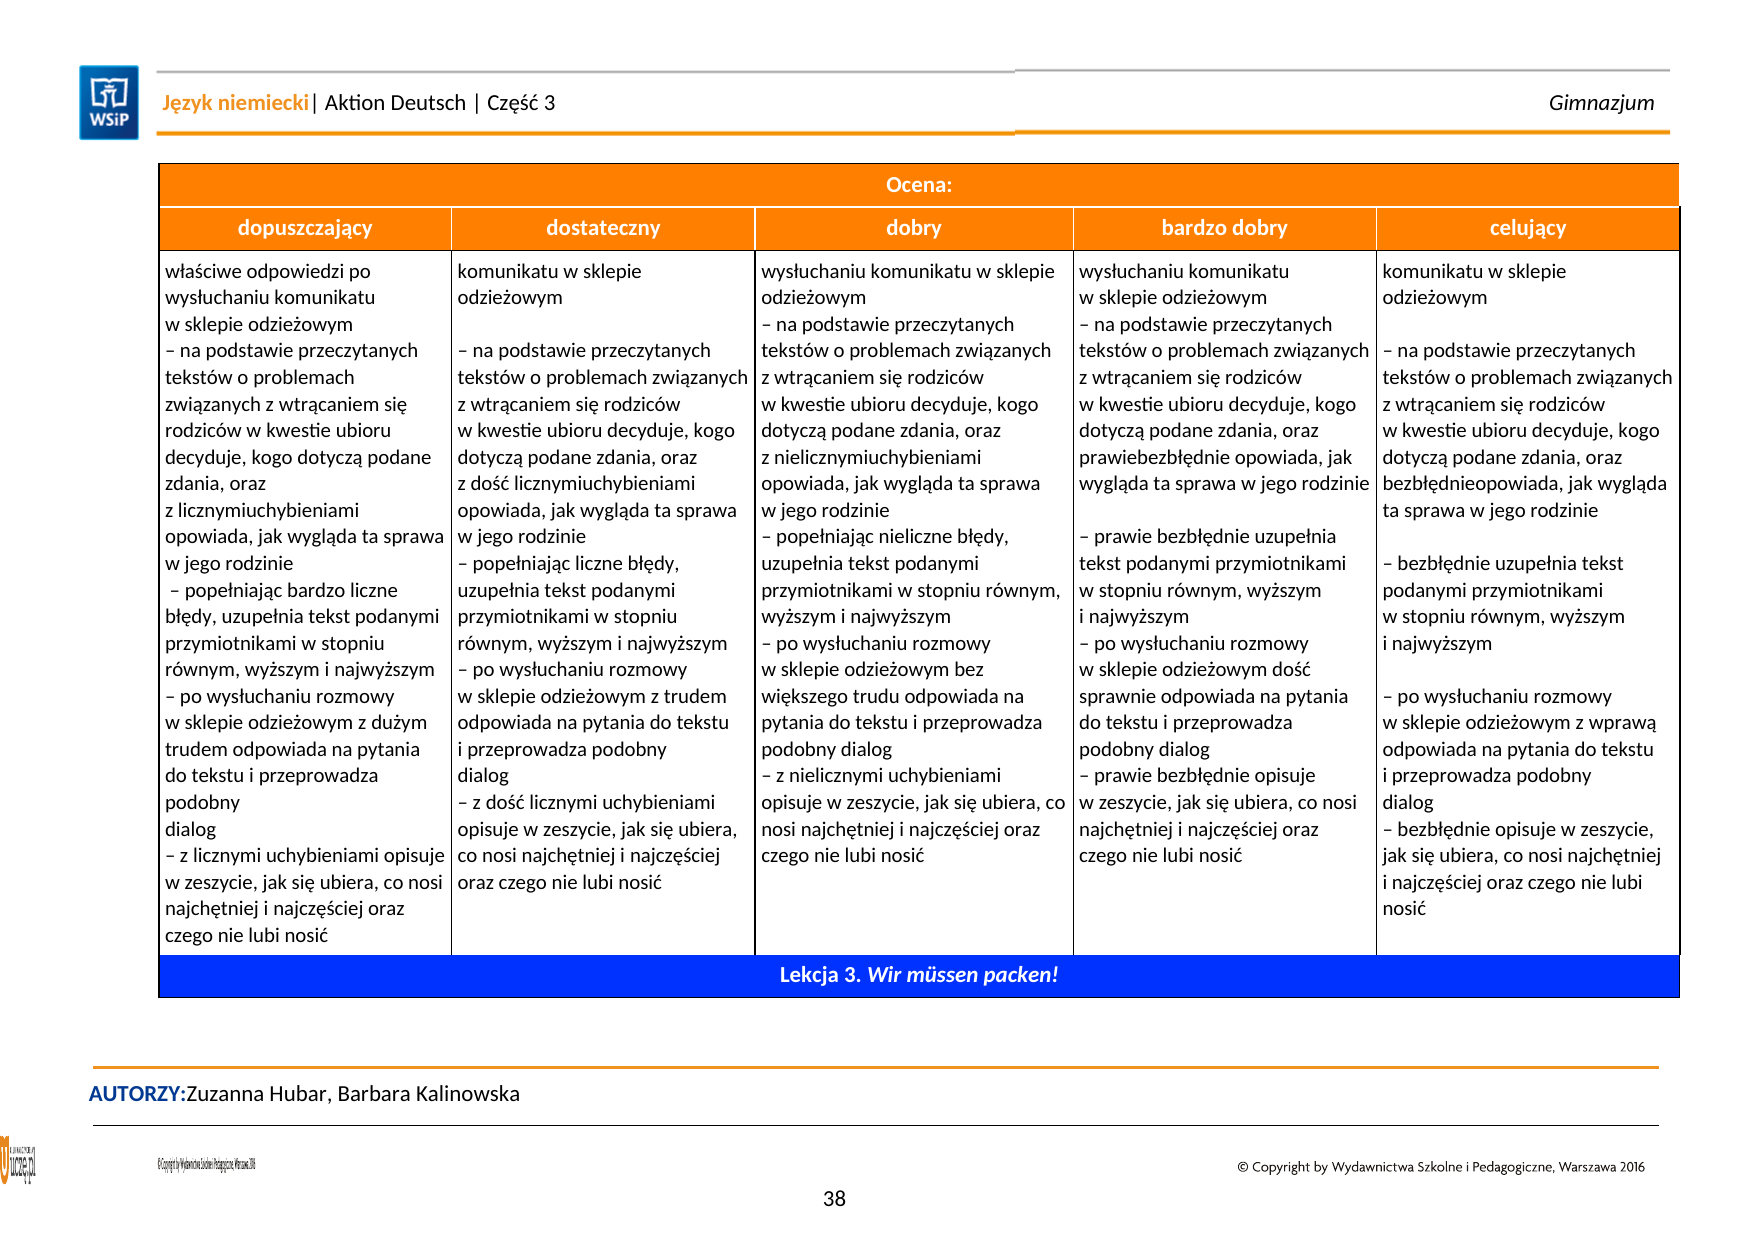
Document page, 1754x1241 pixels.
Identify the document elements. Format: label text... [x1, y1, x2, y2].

table_cell bardzo dobry [1074, 208, 1376, 250]
table_cell Lekcja 3. Wir müssen packen! [160, 955, 1679, 997]
table_header Ocena: [160, 164, 1679, 206]
table_cell celujący [1377, 208, 1679, 250]
table_cell dopuszczający [160, 208, 451, 250]
picture [0, 6, 1671, 164]
table_cell dobry [756, 208, 1073, 250]
table_cell dostateczny [452, 208, 754, 250]
